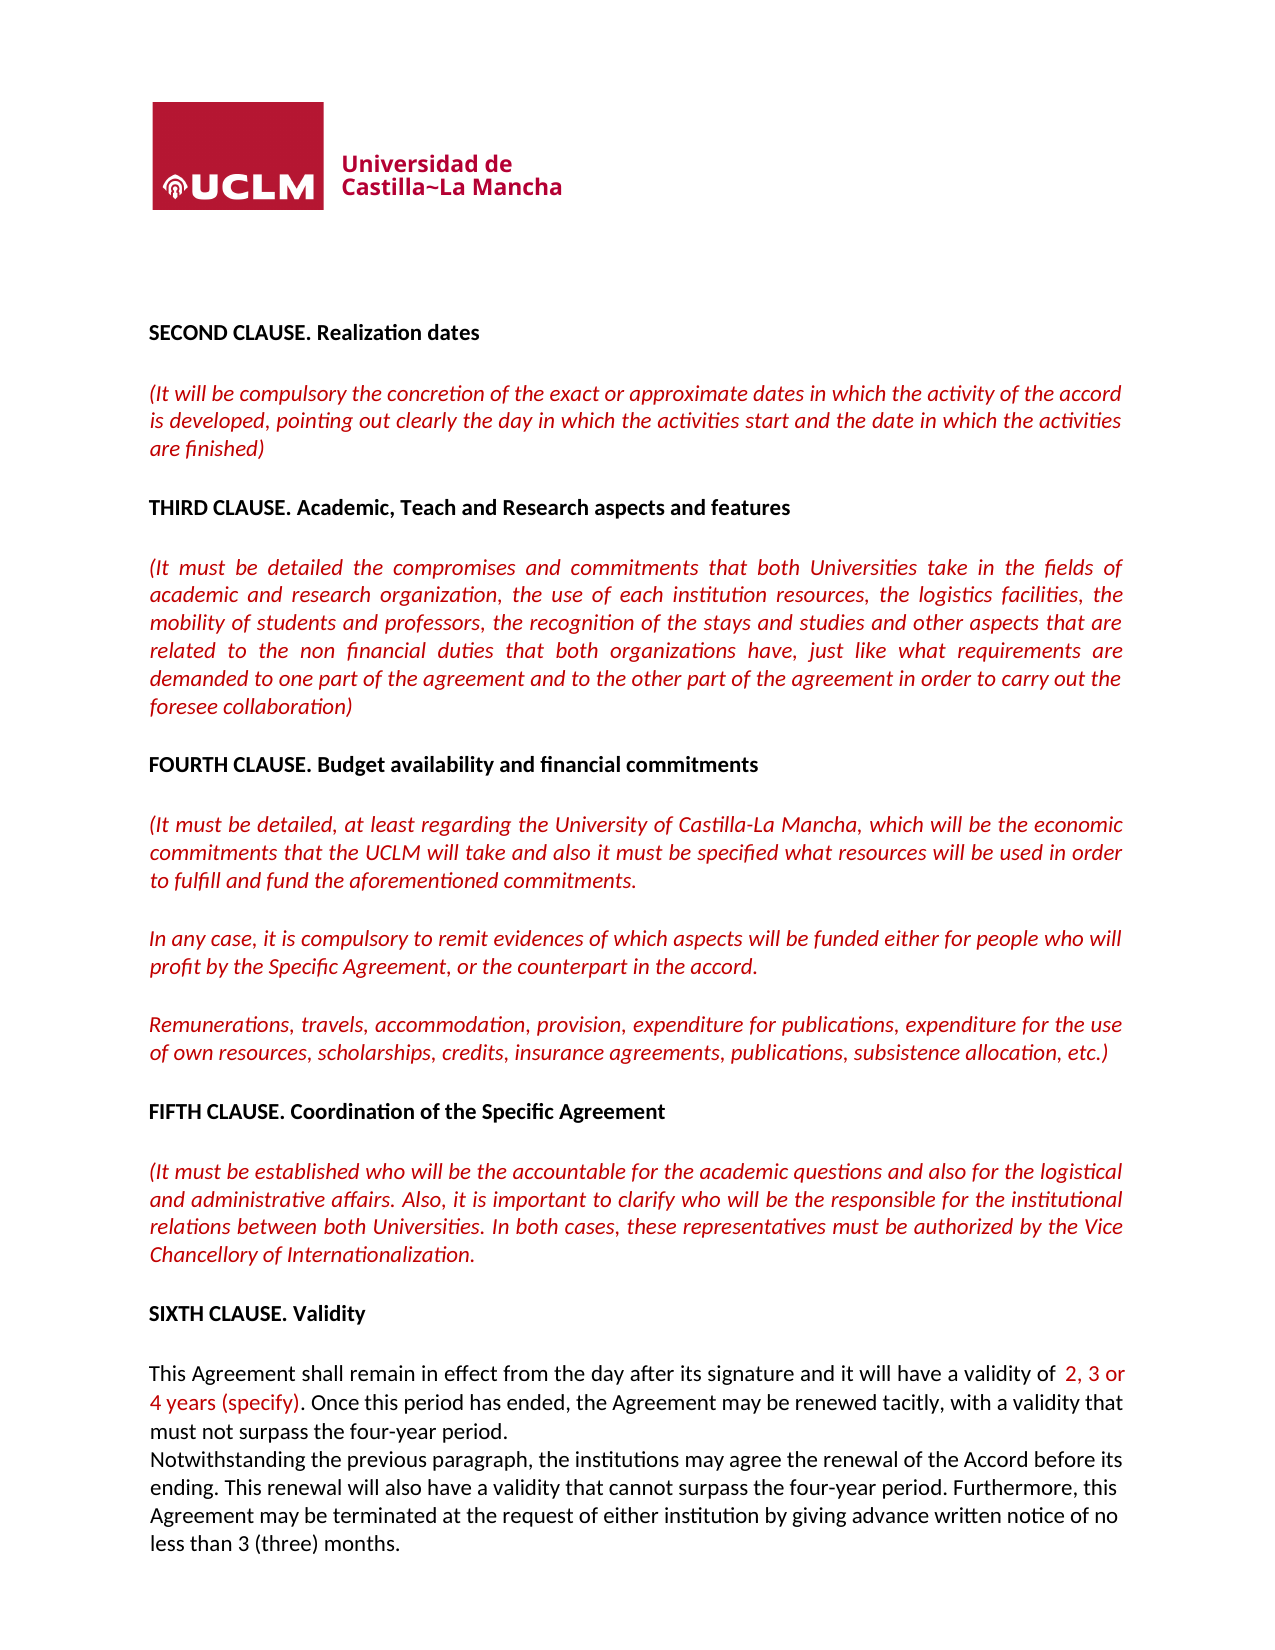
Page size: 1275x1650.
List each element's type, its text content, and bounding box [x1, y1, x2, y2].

text Notwithstanding the previous paragraph, the institutions may agree the renewal of the Accord before its ending. This renewal will also have a validity that cannot surpass the four-year period. Furthermore, this Agreement may be terminated at the request of either institution by giving advance written notice of no less than 3 (three) months. [150, 1446, 1126, 1557]
subtitle SECOND CLAUSE. Realization dates [148, 318, 1126, 346]
text Remunerations, travels, accommodation, provision, expenditure for publications, expenditure for the use of own resources, scholarships, credits, insurance agreements, publications, subsistence allocation, etc.) [148, 1011, 1127, 1066]
text (It will be compulsory the concretion of the exact or approximate dates in which the activity of the accord is developed, pointing out clearly the day in which the activities start and the date in which the activities are finished) [148, 379, 1127, 462]
text (It must be detailed the compromises and commitments that both Universities take in the fields of academic and research organization, the use of each institution resources, the logistics facilities, the mobility of students and professors, the recognition of the stays and studies and other aspects that are related to the non financial duties that both organizations have, just like what requirements are demanded to one part of the agreement and to the other part of the agreement in order to carry out the foresee collaboration) [148, 553, 1127, 720]
text This Agreement shall remain in effect from the day after its signature and it will have a validity of 2, 3 or 4 years (specify). Once this period has ended, the Agreement may be renewed tacitly, with a validity that must not surpass the four-year period. [148, 1359, 1126, 1445]
text (It must be established who will be the accountable for the academic questions and also for the logistical and administrative affairs. Also, it is important to clarify who will be the responsible for the institutional relations between both Universities. In both cases, these representatives must be authorized by the Vice Chancellory of Internationalization. [148, 1157, 1127, 1268]
subtitle FIFTH CLAUSE. Coordination of the Specific Agreement [148, 1097, 1126, 1125]
picture [152, 102, 324, 210]
text (It must be detailed, at least regarding the University of Castilla-La Mancha, which will be the economic commitments that the UCLM will take and also it must be specified what resources will be used in order to fulfill and fund the aforementioned commitments. [148, 811, 1127, 894]
subtitle SIXTH CLAUSE. Validity [148, 1299, 1126, 1327]
subtitle FOURTH CLAUSE. Budget availability and financial commitments [148, 750, 1126, 778]
subtitle THIRD CLAUSE. Academic, Teach and Research aspects and features [148, 493, 1126, 521]
text In any case, it is compulsory to remit evidences of which aspects will be funded either for people who will profit by the Specific Agreement, or the counterpart in the accord. [148, 925, 1127, 980]
